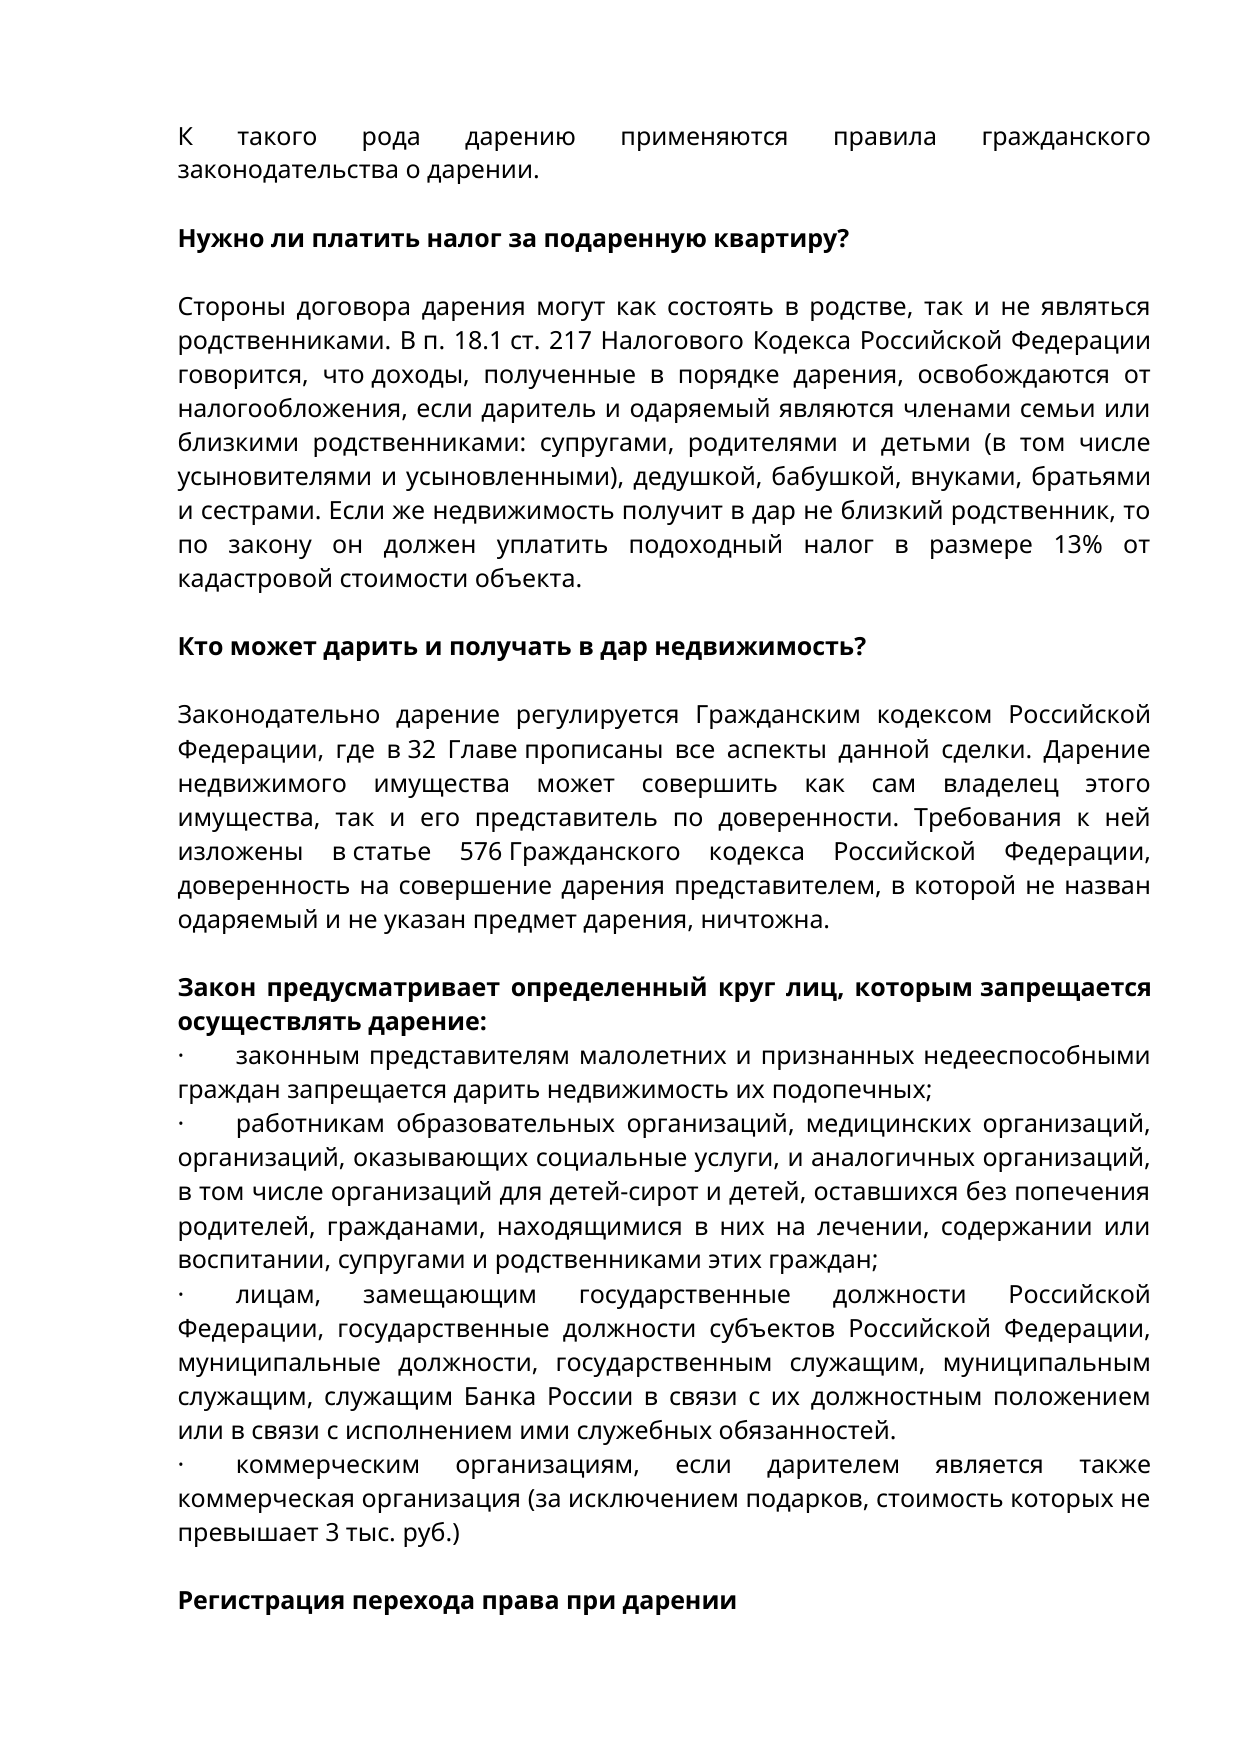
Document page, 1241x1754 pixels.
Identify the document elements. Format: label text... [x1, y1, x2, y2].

text Кто может дарить и получать в дар недвижимость? [177, 629, 1152, 663]
text Нужно ли платить налог за подаренную квартиру? [177, 186, 1152, 254]
text Стороны договора дарения могут как состоять в родстве, так и не являться родственниками. В п. 18.1 ст. 217 Налогового Кодекса Российской Федерации говорится, что доходы, полученные в порядке дарения, освобождаются от налогообложения, если даритель и одаряемый являются членами семьи или близкими родственниками: супругами, родителями и детьми (в том числе усыновителями и усыновленными), дедушкой, бабушкой, внуками, братьями и сестрами. Если же недвижимость получит в дар не близкий родственник, то по закону он должен уплатить подоходный налог в размере 13% от кадастровой стоимости объекта. [177, 288, 1152, 595]
text · работникам образовательных организаций, медицинских организаций, организаций, оказывающих социальные услуги, и аналогичных организаций, в том числе организаций для детей-сирот и детей, оставшихся без попечения родителей, гражданами, находящимися в них на лечении, содержании или воспитании, супругами и родственниками этих граждан; [177, 1106, 1152, 1276]
text · коммерческим организациям, если дарителем является также коммерческая организация (за исключением подарков, стоимость которых не превышает 3 тыс. руб.) [177, 1447, 1152, 1549]
text · законным представителям малолетних и признанных недееспособными граждан запрещается дарить недвижимость их подопечных; [177, 1038, 1152, 1106]
text Регистрация перехода права при дарении [177, 1583, 1152, 1617]
text Законодательно дарение регулируется Гражданским кодексом Российской Федерации, где в 32 Главе прописаны все аспекты данной сделки. Дарение недвижимого имущества может совершить как сам владелец этого имущества, так и его представитель по доверенности. Требования к ней изложены в статье 576 Гражданского кодекса Российской Федерации, доверенность на совершение дарения представителем, в которой не назван одаряемый и не указан предмет дарения, ничтожна. [177, 697, 1152, 936]
text Закон предусматривает определенный круг лиц, которым запрещается осуществлять дарение: [177, 970, 1152, 1038]
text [177, 118, 1152, 186]
text · лицам, замещающим государственные должности Российской Федерации, государственные должности субъектов Российской Федерации, муниципальные должности, государственным служащим, муниципальным служащим, служащим Банка России в связи с их должностным положением или в связи с исполнением ими служебных обязанностей. [177, 1276, 1152, 1447]
